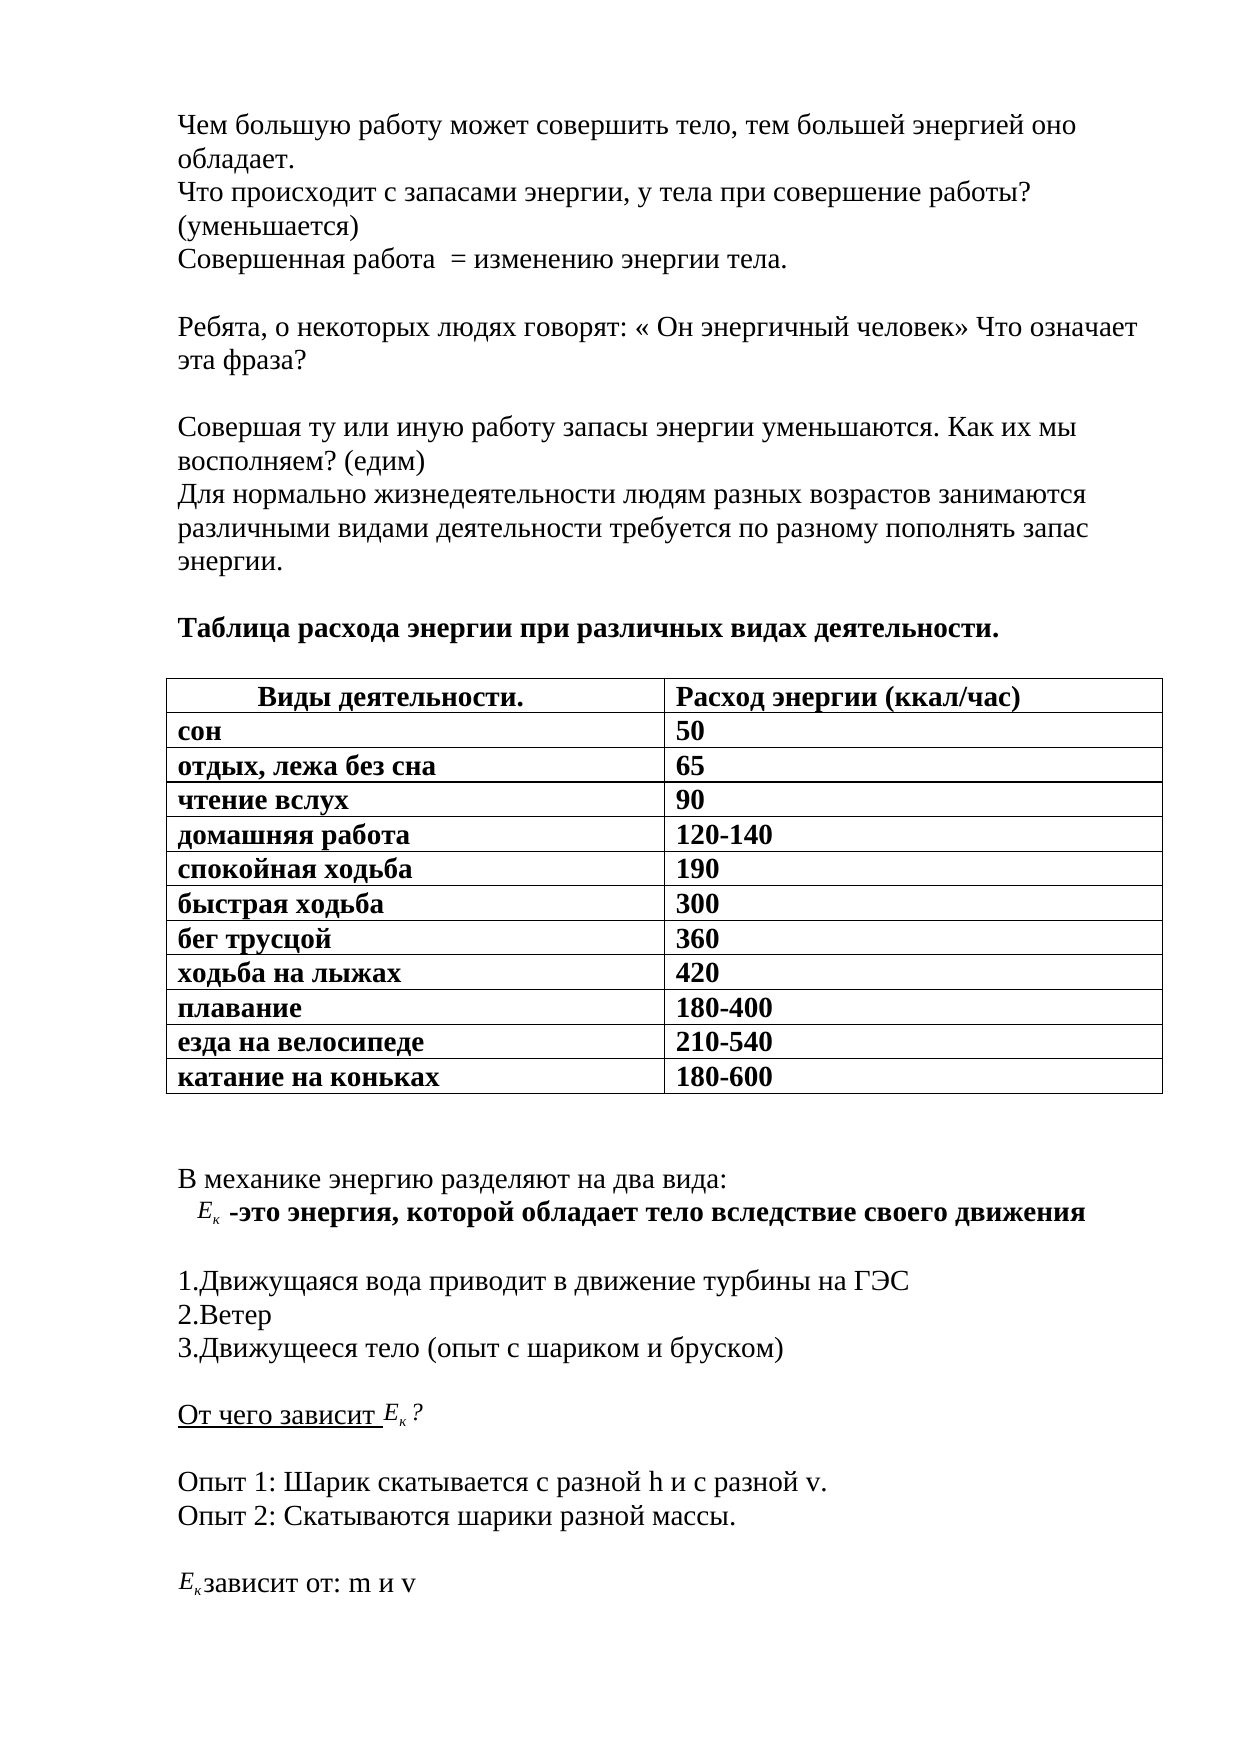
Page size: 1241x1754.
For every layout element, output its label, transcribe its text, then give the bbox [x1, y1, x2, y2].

text 1.Движущаяся вода приводит в движение турбины на ГЭС [177, 1263, 1152, 1297]
text зависит от: m и v [177, 1565, 1152, 1601]
table_cell 300 [665, 886, 1162, 920]
table_cell 360 [665, 921, 1162, 954]
text 2.Ветер [177, 1297, 1152, 1330]
text различными видами деятельности требуется по разному пополнять запас энергии. [177, 510, 1152, 577]
text Ребята, о некоторых людях говорят: « Он энергичный человек» Что означает эта фраза? [177, 309, 1152, 376]
text Таблица расхода энергии при различных видах деятельности. [177, 611, 1152, 644]
table_cell 190 [665, 852, 1162, 885]
table_cell бег трусцой [167, 921, 664, 954]
table_cell отдых, лежа без сна [167, 748, 664, 781]
text Для нормально жизнедеятельности людям разных возрастов занимаются [177, 476, 1152, 510]
table_cell ходьба на лыжах [167, 955, 664, 989]
table_cell 210-540 [665, 1025, 1162, 1058]
table_cell чтение вслух [167, 783, 664, 816]
table_cell 420 [665, 955, 1162, 989]
table_cell 65 [665, 748, 1162, 781]
text Совершенная работа = изменению энергии тела. [177, 242, 1152, 275]
table_cell плавание [167, 990, 664, 1023]
text Совершая ту или иную работу запасы энергии уменьшаются. Как их мы восполняем? (едим) [177, 409, 1152, 476]
table_cell домашняя работа [167, 817, 664, 851]
text -это энергия, которой обладает тело вследствие своего движения [196, 1194, 1152, 1230]
table_cell сон [167, 713, 664, 747]
table_cell спокойная ходьба [167, 852, 664, 885]
text Опыт 1: Шарик скатывается с разной h и с разной v. [177, 1464, 1152, 1498]
table_cell 90 [665, 783, 1162, 816]
text В механике энергию разделяют на два вида: [177, 1161, 1152, 1194]
table_cell 180-600 [665, 1059, 1162, 1093]
table_header Расход энергии (ккал/час) [665, 679, 1162, 712]
text 3.Движущееся тело (опыт с шариком и бруском) [177, 1330, 1152, 1364]
text Опыт 2: Скатываются шарики разной массы. [177, 1498, 1152, 1532]
table_cell 120-140 [665, 817, 1162, 851]
table_cell быстрая ходьба [167, 886, 664, 920]
table_header Виды деятельности. [167, 679, 664, 712]
text Чем большую работу может совершить тело, тем большей энергией оно обладает. Что происходит с запасами энергии, у тела при совершение работы? (уменьшается) [177, 107, 1152, 242]
table_cell езда на велосипеде [167, 1025, 664, 1058]
table_cell катание на коньках [167, 1059, 664, 1093]
text От чего зависит [177, 1397, 1152, 1431]
table_cell 180-400 [665, 990, 1162, 1023]
table_cell 50 [665, 713, 1162, 747]
